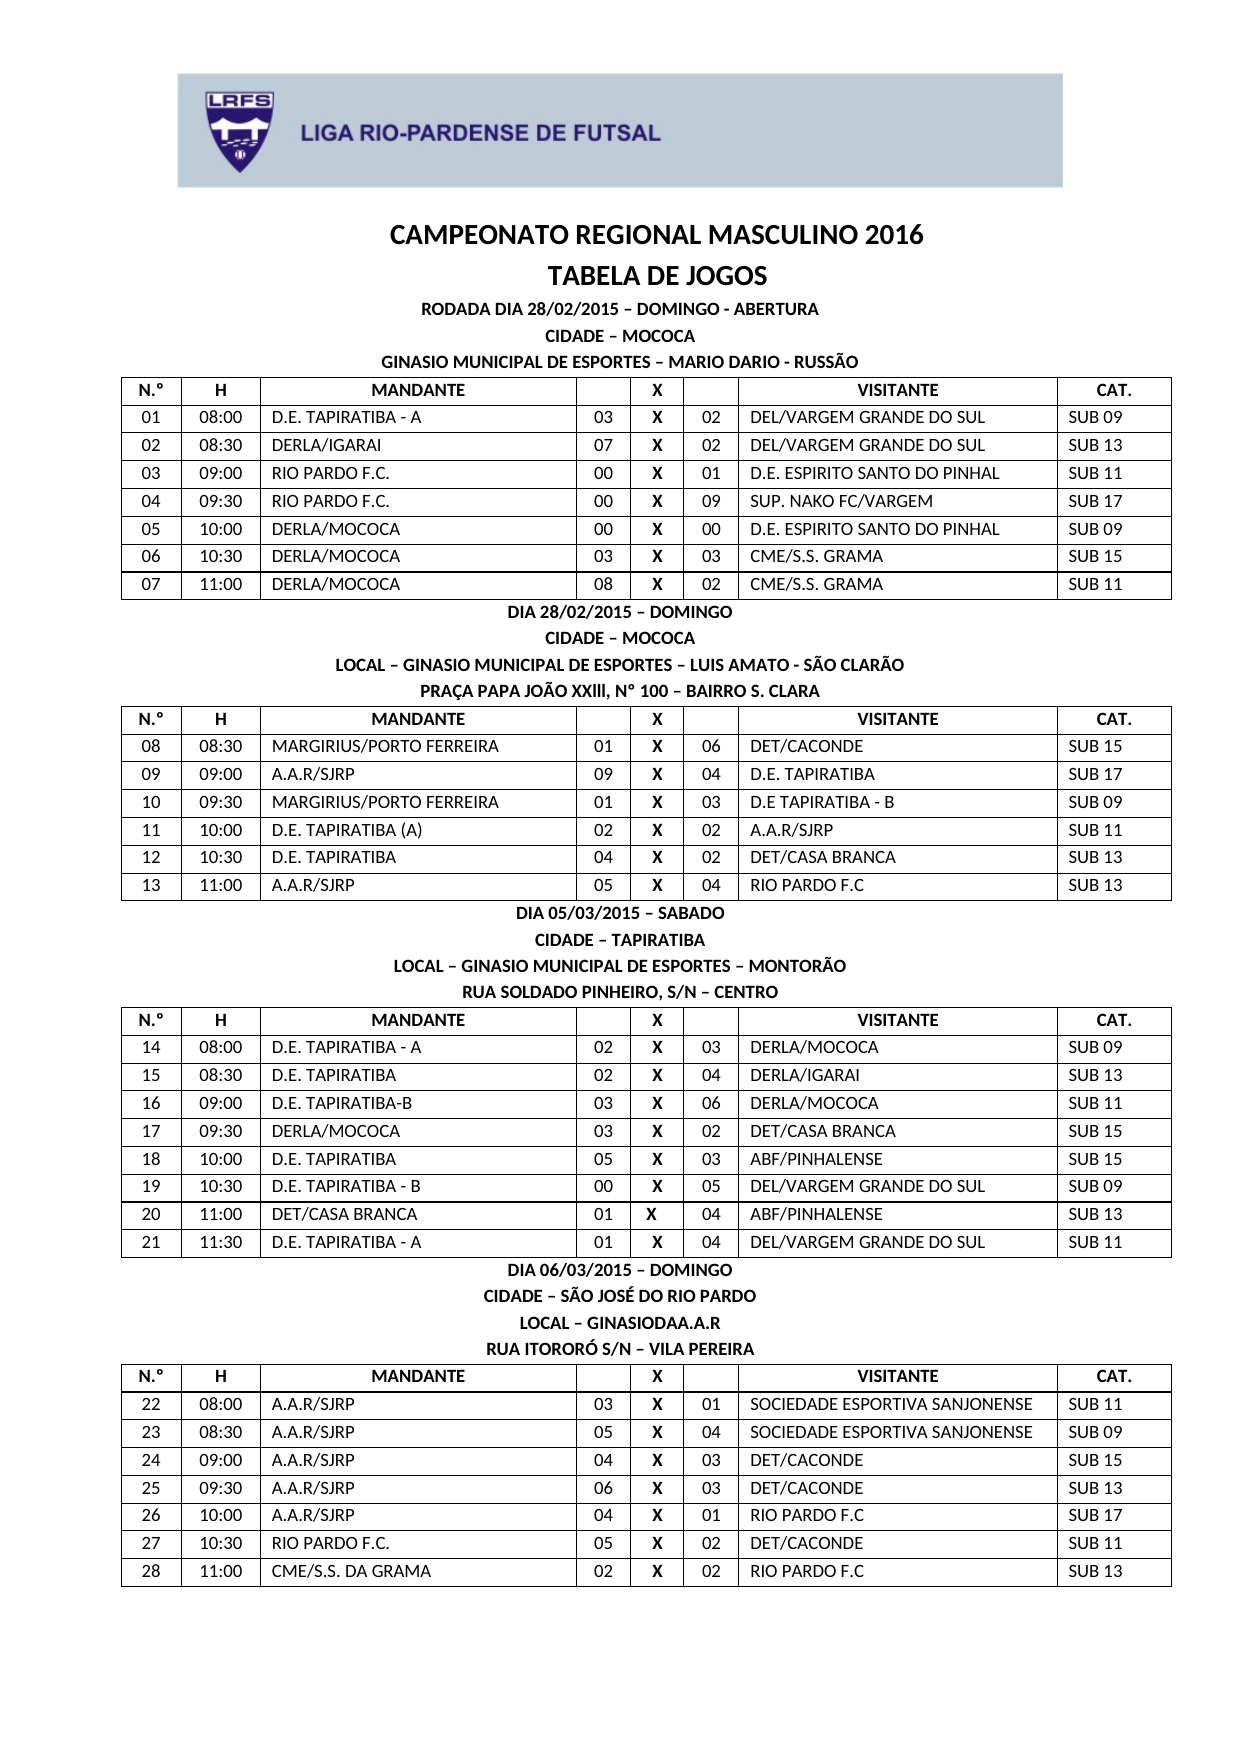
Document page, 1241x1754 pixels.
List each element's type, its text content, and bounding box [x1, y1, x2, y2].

table_cell SUB 11 [1058, 1531, 1171, 1558]
table_cell 00 [684, 517, 738, 543]
table_cell 08:30 [182, 1064, 260, 1090]
table_cell SUB 13 [1058, 1203, 1171, 1229]
table_cell 04 [577, 1504, 630, 1530]
table_cell 24 [122, 1448, 181, 1475]
table_header [684, 1365, 738, 1391]
table_header N.º [122, 1365, 181, 1391]
table_cell SUB 15 [1058, 545, 1171, 571]
table_cell 10:30 [182, 1531, 260, 1558]
table_cell 26 [122, 1504, 181, 1530]
table_cell D.E. ESPIRITO SANTO DO PINHAL [739, 517, 1057, 543]
table_cell X [631, 573, 683, 599]
table_header X [631, 378, 683, 404]
table_cell D.E. ESPIRITO SANTO DO PINHAL [739, 461, 1057, 488]
table_header [577, 707, 630, 733]
table_cell 01 [684, 1504, 738, 1530]
table_header H [182, 1365, 260, 1391]
table_cell 08:30 [182, 433, 260, 460]
table_cell 01 [684, 461, 738, 488]
table_cell SUB 17 [1058, 762, 1171, 789]
table_cell 03 [684, 1476, 738, 1503]
table_cell 08:30 [182, 735, 260, 761]
table_cell 09:30 [182, 489, 260, 516]
table_cell DEL/VARGEM GRANDE DO SUL [739, 1175, 1057, 1201]
table_cell 04 [684, 762, 738, 789]
table_cell SUB 11 [1058, 818, 1171, 845]
table_cell RIO PARDO F.C [739, 1559, 1057, 1586]
table_cell 20 [122, 1203, 181, 1229]
text CIDADE – TAPIRATIBA [177, 928, 1063, 951]
table_header MANDANTE [261, 378, 576, 404]
table_cell 00 [577, 1175, 630, 1201]
table_cell X [631, 433, 683, 460]
table_cell SUB 09 [1058, 1175, 1171, 1201]
table_cell X [631, 846, 683, 872]
table_cell 12 [122, 846, 181, 872]
table_cell 06 [577, 1476, 630, 1503]
table_cell 10:00 [182, 818, 260, 845]
table_cell D.E. TAPIRATIBA [261, 846, 576, 872]
table_header N.º [122, 1008, 181, 1034]
table_cell SOCIEDADE ESPORTIVA SANJONENSE [739, 1420, 1057, 1447]
table_cell MARGIRIUS/PORTO FERREIRA [261, 735, 576, 761]
table_cell RIO PARDO F.C [739, 874, 1057, 900]
table_cell DEL/VARGEM GRANDE DO SUL [739, 406, 1057, 432]
table_cell D.E. TAPIRATIBA - A [261, 1230, 576, 1257]
table_cell SUB 13 [1058, 1476, 1171, 1503]
table_header N.º [122, 378, 181, 404]
table_cell 08:00 [182, 1036, 260, 1062]
text RUA ITORORÓ S/N – VILA PEREIRA [177, 1337, 1063, 1360]
table_cell SUB 13 [1058, 1064, 1171, 1090]
table_cell RIO PARDO F.C [739, 1504, 1057, 1530]
table_cell 02 [684, 1119, 738, 1146]
table_cell 14 [122, 1036, 181, 1062]
table_cell 03 [577, 1119, 630, 1146]
table_cell 03 [577, 1091, 630, 1118]
table_cell 04 [684, 1420, 738, 1447]
table_cell 03 [577, 1393, 630, 1419]
table_cell 06 [122, 545, 181, 571]
table_cell 10:00 [182, 1504, 260, 1530]
table_cell X [631, 790, 683, 817]
table_header H [182, 707, 260, 733]
table_cell 04 [684, 874, 738, 900]
table_cell 01 [122, 406, 181, 432]
table_cell DEL/VARGEM GRANDE DO SUL [739, 433, 1057, 460]
table_cell DERLA/MOCOCA [739, 1036, 1057, 1062]
table_cell 08:00 [182, 406, 260, 432]
table_cell 23 [122, 1420, 181, 1447]
table_cell X [631, 1230, 683, 1257]
table_cell 11:00 [182, 1203, 260, 1229]
text CIDADE – MOCOCA [177, 324, 1063, 347]
table_cell DET/CACONDE [739, 1531, 1057, 1558]
text GINASIO MUNICIPAL DE ESPORTES – MARIO DARIO - RUSSÃO [177, 350, 1063, 373]
table_cell 11:00 [182, 1559, 260, 1586]
table_cell 08:30 [182, 1420, 260, 1447]
table_cell DERLA/IGARAI [261, 433, 576, 460]
table_cell 01 [577, 1203, 630, 1229]
table_cell D.E. TAPIRATIBA [261, 1064, 576, 1090]
text LOCAL – GINASIODAA.A.R [177, 1311, 1063, 1334]
table_header VISITANTE [739, 707, 1057, 733]
table_cell X [631, 1504, 683, 1530]
table_cell 09:00 [182, 461, 260, 488]
picture [177, 73, 1063, 188]
table_cell 02 [684, 573, 738, 599]
table_cell 11:00 [182, 874, 260, 900]
table_header MANDANTE [261, 707, 576, 733]
table_cell A.A.R/SJRP [261, 1504, 576, 1530]
table_cell A.A.R/SJRP [261, 762, 576, 789]
table_cell X [631, 735, 683, 761]
table_cell X [631, 1476, 683, 1503]
table_cell SUB 09 [1058, 1420, 1171, 1447]
table_cell 01 [577, 1230, 630, 1257]
table_cell 11:00 [182, 573, 260, 599]
table_cell DERLA/MOCOCA [261, 545, 576, 571]
table_header X [631, 707, 683, 733]
table_cell 02 [684, 1559, 738, 1586]
table_cell D.E. TAPIRATIBA-B [261, 1091, 576, 1118]
table_cell 01 [577, 735, 630, 761]
text DIA 28/02/2015 – DOMINGO [177, 600, 1063, 623]
table_cell ABF/PINHALENSE [739, 1147, 1057, 1174]
table_header CAT. [1058, 707, 1171, 733]
table_cell 18 [122, 1147, 181, 1174]
table_header MANDANTE [261, 1365, 576, 1391]
table_cell DET/CASA BRANCA [739, 1119, 1057, 1146]
table_cell 19 [122, 1175, 181, 1201]
table_cell X [631, 1531, 683, 1558]
table_header CAT. [1058, 378, 1171, 404]
text LOCAL – GINASIO MUNICIPAL DE ESPORTES – MONTORÃO [177, 954, 1063, 977]
table_cell 09:30 [182, 1476, 260, 1503]
table_cell 04 [577, 1448, 630, 1475]
table_header VISITANTE [739, 1008, 1057, 1034]
table_cell RIO PARDO F.C. [261, 489, 576, 516]
table_cell 02 [577, 818, 630, 845]
table_cell X [631, 461, 683, 488]
table_cell D.E. TAPIRATIBA - A [261, 406, 576, 432]
text CIDADE – SÃO JOSÉ DO RIO PARDO [177, 1284, 1063, 1307]
table_cell 07 [122, 573, 181, 599]
table_cell D.E. TAPIRATIBA - A [261, 1036, 576, 1062]
table_header H [182, 1008, 260, 1034]
table_cell SUB 11 [1058, 1230, 1171, 1257]
table_cell RIO PARDO F.C. [261, 461, 576, 488]
table_cell 06 [684, 1091, 738, 1118]
table_cell X [631, 1559, 683, 1586]
table_cell X [631, 1203, 683, 1229]
table_cell SUB 09 [1058, 790, 1171, 817]
table_cell 25 [122, 1476, 181, 1503]
table_cell DET/CASA BRANCA [261, 1203, 576, 1229]
table_header [684, 707, 738, 733]
table_cell X [631, 517, 683, 543]
table_cell 17 [122, 1119, 181, 1146]
table_cell X [631, 874, 683, 900]
table_cell 05 [577, 1531, 630, 1558]
table_cell A.A.R/SJRP [261, 1420, 576, 1447]
table_cell 08:00 [182, 1393, 260, 1419]
table_cell 02 [577, 1559, 630, 1586]
text PRAÇA PAPA JOÃO XXlll, Nº 100 – BAIRRO S. CLARA [177, 679, 1063, 702]
table_cell 10:00 [182, 1147, 260, 1174]
table_cell DERLA/MOCOCA [261, 1119, 576, 1146]
table_cell CME/S.S. GRAMA [739, 545, 1057, 571]
table_header VISITANTE [739, 1365, 1057, 1391]
table_cell 03 [684, 1448, 738, 1475]
table_header [577, 1008, 630, 1034]
table_cell 09 [577, 762, 630, 789]
table_cell SUB 17 [1058, 1504, 1171, 1530]
table_cell DET/CASA BRANCA [739, 846, 1057, 872]
table_cell 02 [684, 433, 738, 460]
table_cell 01 [577, 790, 630, 817]
table_cell A.A.R/SJRP [261, 1448, 576, 1475]
table_header [577, 1365, 630, 1391]
table_header MANDANTE [261, 1008, 576, 1034]
table_cell X [631, 818, 683, 845]
table_cell 15 [122, 1064, 181, 1090]
table_cell 03 [684, 790, 738, 817]
table_cell SUB 11 [1058, 1393, 1171, 1419]
table_cell 09:30 [182, 790, 260, 817]
table_cell 03 [577, 545, 630, 571]
table_cell A.A.R/SJRP [261, 1393, 576, 1419]
table_cell SUB 13 [1058, 1559, 1171, 1586]
list TABELA DE JOGOS [252, 257, 1063, 292]
table_cell 22 [122, 1393, 181, 1419]
table_cell 04 [577, 846, 630, 872]
table_cell 02 [684, 818, 738, 845]
table_cell 03 [684, 545, 738, 571]
table_cell 05 [684, 1175, 738, 1201]
table_cell 05 [577, 1420, 630, 1447]
table_cell ABF/PINHALENSE [739, 1203, 1057, 1229]
table_cell DET/CACONDE [739, 1476, 1057, 1503]
table_header H [182, 378, 260, 404]
table_cell 09 [684, 489, 738, 516]
table_cell 06 [684, 735, 738, 761]
table_cell 09 [122, 762, 181, 789]
table_cell X [631, 1147, 683, 1174]
table_cell DERLA/MOCOCA [261, 573, 576, 599]
table_cell SUB 11 [1058, 573, 1171, 599]
table_cell A.A.R/SJRP [261, 1476, 576, 1503]
table_cell SUB 15 [1058, 735, 1171, 761]
table_header X [631, 1365, 683, 1391]
text CIDADE – MOCOCA [177, 627, 1063, 649]
table_cell 21 [122, 1230, 181, 1257]
table_cell DERLA/MOCOCA [739, 1091, 1057, 1118]
table_cell 04 [684, 1203, 738, 1229]
table_cell 05 [577, 1147, 630, 1174]
table_header [684, 1008, 738, 1034]
table_cell CME/S.S. GRAMA [739, 573, 1057, 599]
table_cell 00 [577, 489, 630, 516]
table_cell SUB 13 [1058, 874, 1171, 900]
table_cell MARGIRIUS/PORTO FERREIRA [261, 790, 576, 817]
table_cell D.E. TAPIRATIBA - B [261, 1175, 576, 1201]
text DIA 05/03/2015 – SABADO [177, 901, 1063, 924]
table_cell 02 [577, 1036, 630, 1062]
table_cell 10 [122, 790, 181, 817]
table_cell X [631, 406, 683, 432]
table_cell DEL/VARGEM GRANDE DO SUL [739, 1230, 1057, 1257]
table_cell X [631, 1420, 683, 1447]
text RUA SOLDADO PINHEIRO, S/N – CENTRO [177, 980, 1063, 1003]
table_cell X [631, 1393, 683, 1419]
table_cell X [631, 762, 683, 789]
table_cell 09:30 [182, 1119, 260, 1146]
table_cell SUB 15 [1058, 1448, 1171, 1475]
text DIA 06/03/2015 – DOMINGO [177, 1258, 1063, 1281]
table_cell 05 [122, 517, 181, 543]
table_header VISITANTE [739, 378, 1057, 404]
table_cell 11:30 [182, 1230, 260, 1257]
table_cell X [631, 1119, 683, 1146]
table_cell X [631, 1175, 683, 1201]
table_cell 04 [684, 1064, 738, 1090]
table_cell 01 [684, 1393, 738, 1419]
table_cell 03 [122, 461, 181, 488]
table_header [577, 378, 630, 404]
table_cell DERLA/IGARAI [739, 1064, 1057, 1090]
table_cell D.E TAPIRATIBA - B [739, 790, 1057, 817]
table_cell 02 [577, 1064, 630, 1090]
table_cell 07 [577, 433, 630, 460]
table_cell 10:30 [182, 545, 260, 571]
table_cell 08 [577, 573, 630, 599]
table_cell 03 [684, 1147, 738, 1174]
table_cell SUB 09 [1058, 517, 1171, 543]
table_cell 04 [122, 489, 181, 516]
table_cell 27 [122, 1531, 181, 1558]
table_cell SOCIEDADE ESPORTIVA SANJONENSE [739, 1393, 1057, 1419]
table_cell SUB 09 [1058, 406, 1171, 432]
table_cell DERLA/MOCOCA [261, 517, 576, 543]
table_cell SUB 11 [1058, 461, 1171, 488]
text LOCAL – GINASIO MUNICIPAL DE ESPORTES – LUIS AMATO - SÃO CLARÃO [177, 653, 1063, 676]
table_cell D.E. TAPIRATIBA (A) [261, 818, 576, 845]
table_cell 02 [122, 433, 181, 460]
table_cell 11 [122, 818, 181, 845]
table_cell DET/CACONDE [739, 735, 1057, 761]
table_cell 09:00 [182, 1091, 260, 1118]
table_header N.º [122, 707, 181, 733]
table_cell 16 [122, 1091, 181, 1118]
table_cell SUB 15 [1058, 1147, 1171, 1174]
table_cell SUB 17 [1058, 489, 1171, 516]
subtitle CAMPEONATO REGIONAL MASCULINO 2016 [177, 216, 1063, 251]
table_cell DET/CACONDE [739, 1448, 1057, 1475]
table_cell D.E. TAPIRATIBA [261, 1147, 576, 1174]
table_cell X [631, 1036, 683, 1062]
table_cell X [631, 1064, 683, 1090]
table_cell 05 [577, 874, 630, 900]
table_cell SUP. NAKO FC/VARGEM [739, 489, 1057, 516]
table_header X [631, 1008, 683, 1034]
table_cell 10:30 [182, 846, 260, 872]
table_cell D.E. TAPIRATIBA [739, 762, 1057, 789]
table_cell RIO PARDO F.C. [261, 1531, 576, 1558]
table_cell 28 [122, 1559, 181, 1586]
table_cell A.A.R/SJRP [261, 874, 576, 900]
text RODADA DIA 28/02/2015 – DOMINGO - ABERTURA [177, 298, 1063, 321]
table_cell 00 [577, 517, 630, 543]
table_cell 10:30 [182, 1175, 260, 1201]
table_cell 03 [577, 406, 630, 432]
table_cell 00 [577, 461, 630, 488]
table_cell 03 [684, 1036, 738, 1062]
table_header CAT. [1058, 1365, 1171, 1391]
table_cell X [631, 545, 683, 571]
table_cell SUB 09 [1058, 1036, 1171, 1062]
table_cell 04 [684, 1230, 738, 1257]
table_cell 09:00 [182, 1448, 260, 1475]
table_cell A.A.R/SJRP [739, 818, 1057, 845]
table_cell 08 [122, 735, 181, 761]
table_cell SUB 13 [1058, 846, 1171, 872]
table_cell 13 [122, 874, 181, 900]
table_cell SUB 15 [1058, 1119, 1171, 1146]
table_cell X [631, 489, 683, 516]
table_cell X [631, 1448, 683, 1475]
table_cell 02 [684, 406, 738, 432]
table_cell SUB 11 [1058, 1091, 1171, 1118]
table_header [684, 378, 738, 404]
table_cell 02 [684, 846, 738, 872]
table_cell SUB 13 [1058, 433, 1171, 460]
table_cell 09:00 [182, 762, 260, 789]
table_header CAT. [1058, 1008, 1171, 1034]
table_cell CME/S.S. DA GRAMA [261, 1559, 576, 1586]
table_cell 02 [684, 1531, 738, 1558]
table_cell X [631, 1091, 683, 1118]
table_cell 10:00 [182, 517, 260, 543]
